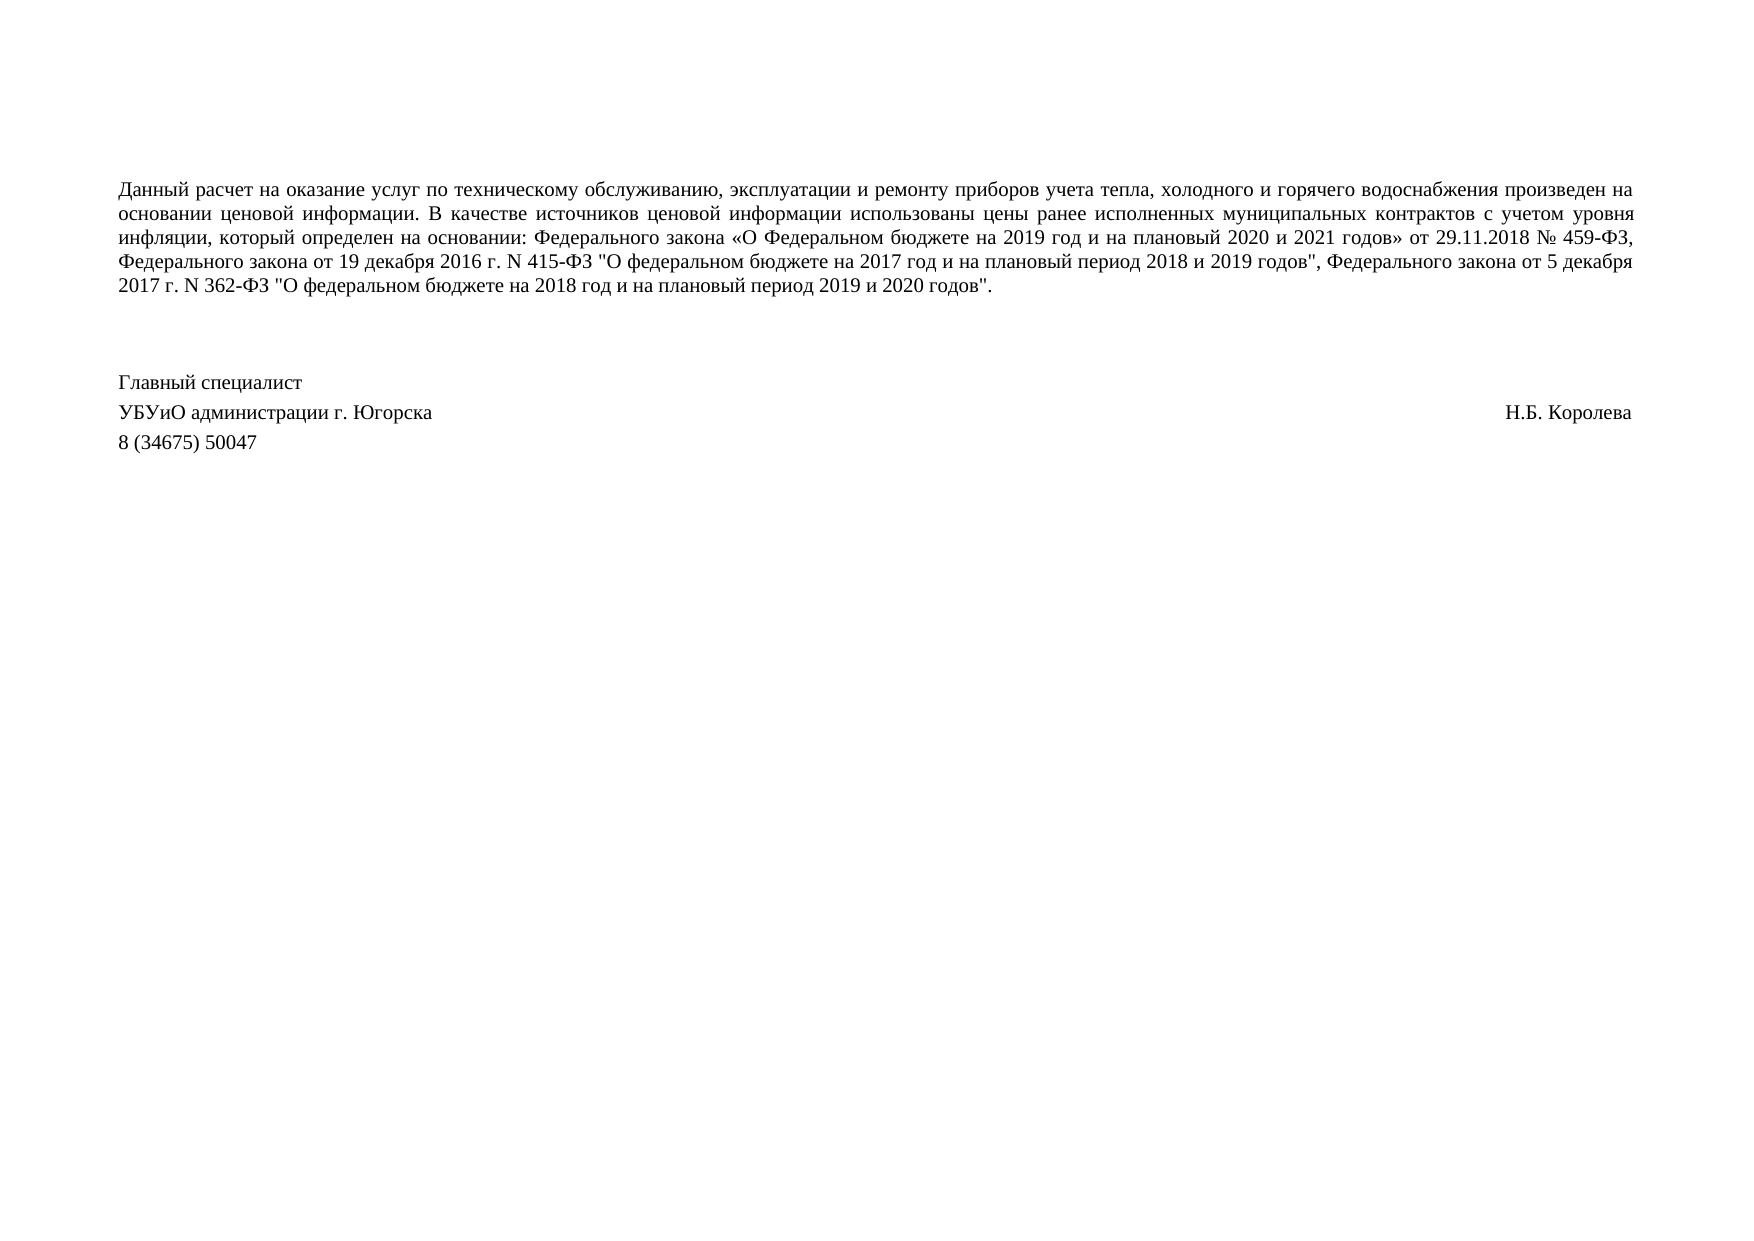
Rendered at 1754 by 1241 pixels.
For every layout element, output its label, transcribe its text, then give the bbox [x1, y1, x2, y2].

text Данный расчет на оказание услуг по техническому обслуживанию, эксплуатации и ремонту приборов учета тепла, холодного и горячего водоснабжения произведен на основании ценовой информации. В качестве источников ценовой информации использованы цены ранее исполненных муниципальных контрактов с учетом уровня инфляции, который определен на основании: Федерального закона «О Федеральном бюджете на 2019 год и на плановый 2020 и 2021 годов» от 29.11.2018 № 459-ФЗ, Федерального закона от 19 декабря 2016 г. N 415-ФЗ "О федеральном бюджете на 2017 год и на плановый период 2018 и 2019 годов", Федерального закона от 5 декабря 2017 г. N 362-ФЗ "О федеральном бюджете на 2018 год и на плановый период 2019 и 2020 годов". [118, 177, 1636, 297]
text Главный специалист [118, 370, 1636, 394]
text 8 (34675) 50047 [118, 430, 1636, 454]
text УБУиО администрации г. Югорска Н.Б. Королева [118, 400, 1636, 424]
